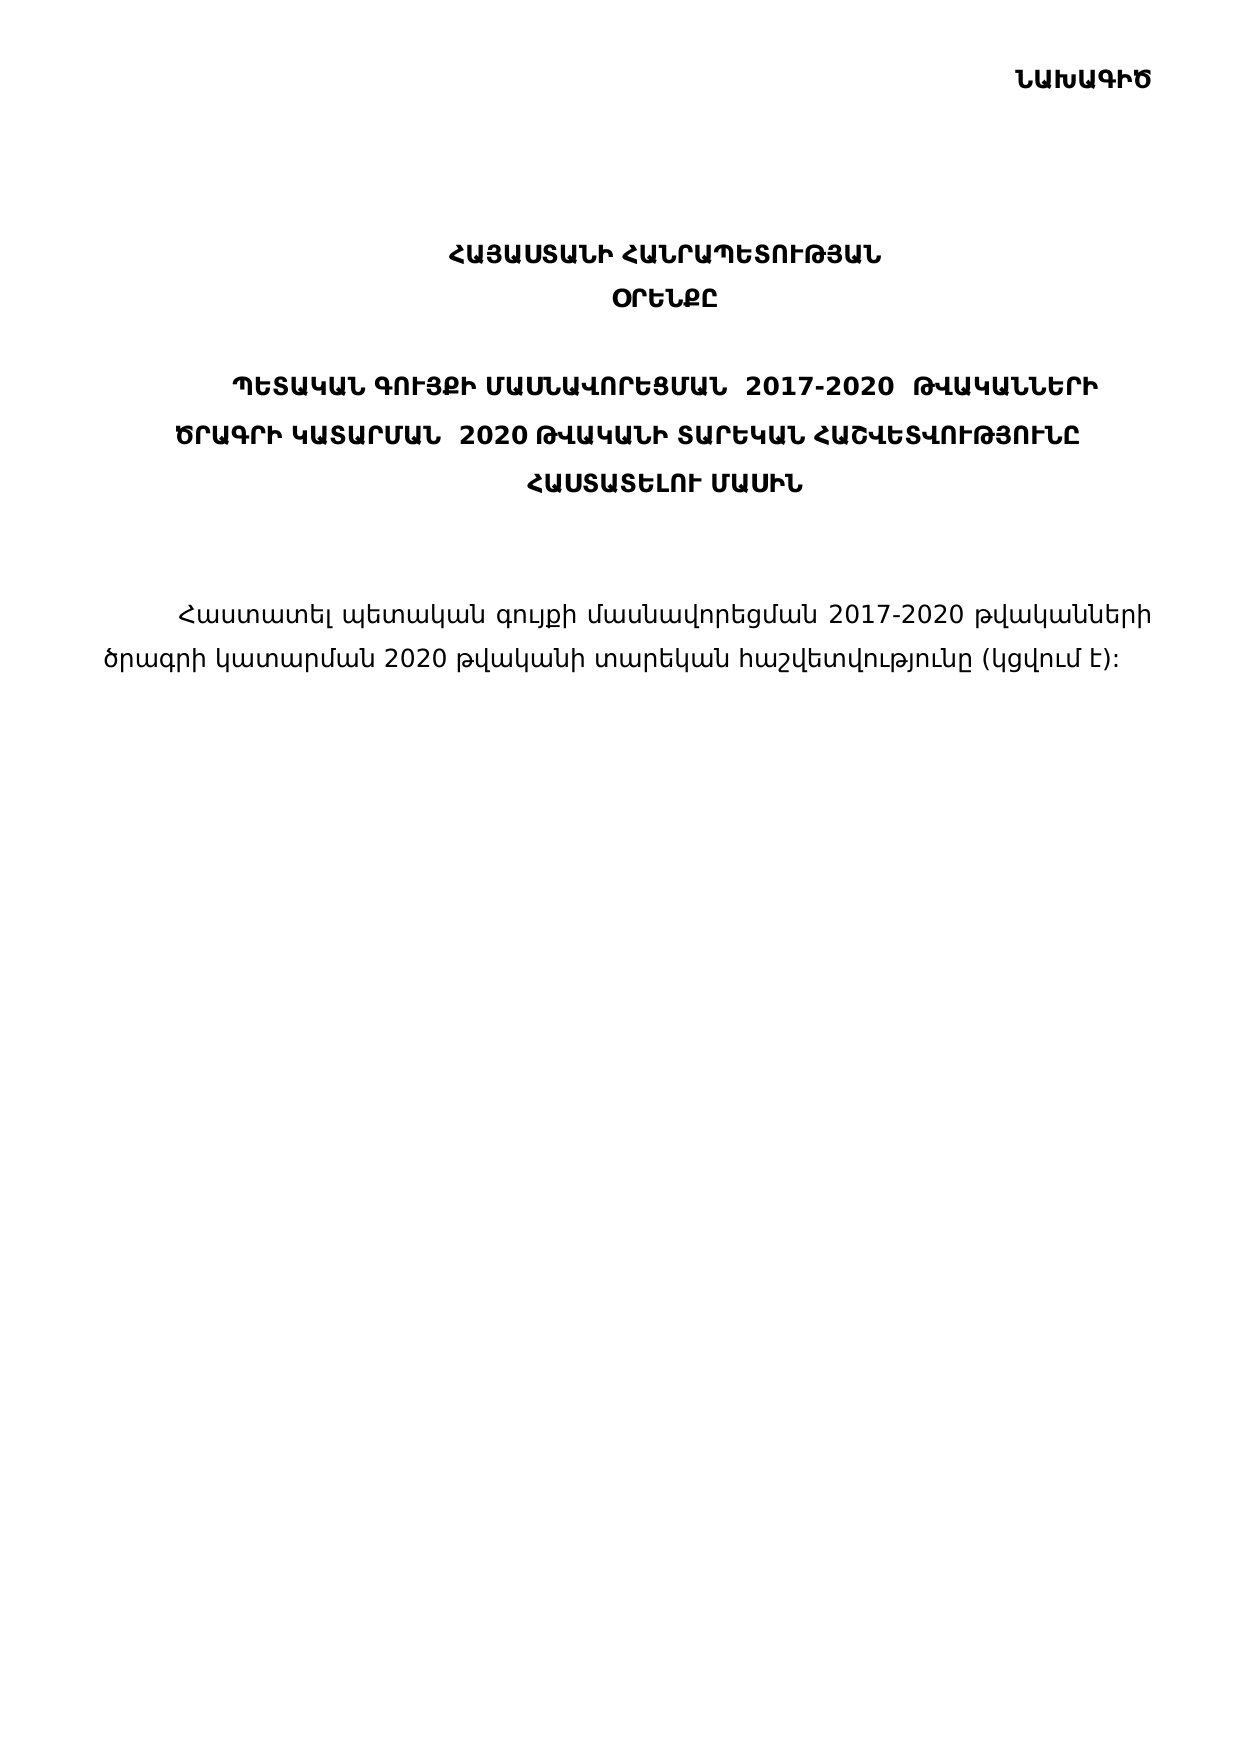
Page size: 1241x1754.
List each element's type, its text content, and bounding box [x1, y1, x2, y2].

list ՆԱԽԱԳԻԾ [103, 66, 1152, 95]
list ՀԱՍՏԱՏԵԼՈՒ ՄԱՍԻՆ [103, 469, 1152, 498]
list ՀԱՅԱՍՏԱՆԻ ՀԱՆՐԱՊԵՏՈՒԹՅԱՆ [103, 241, 1152, 270]
list ՊԵՏԱԿԱՆ ԳՈՒՅՔԻ ՄԱՍՆԱՎՈՐԵՑՄԱՆ 2017-2020 ԹՎԱԿԱՆՆԵՐԻ ԾՐԱԳՐԻ ԿԱՏԱՐՄԱՆ 2020 ԹՎԱԿԱՆԻ ՏԱՐԵԿԱՆ ՀԱՇՎԵՏՎՈՒԹՅՈՒՆԸ [103, 372, 1152, 452]
list ՕՐԵՆՔԸ [103, 284, 1152, 313]
list Հաստատել պետական գույքի մասնավորեցման 2017-2020 թվականների ծրագրի կատարման 2020 թվականի տարեկան հաշվետվությունը (կցվում է): [103, 600, 1152, 673]
